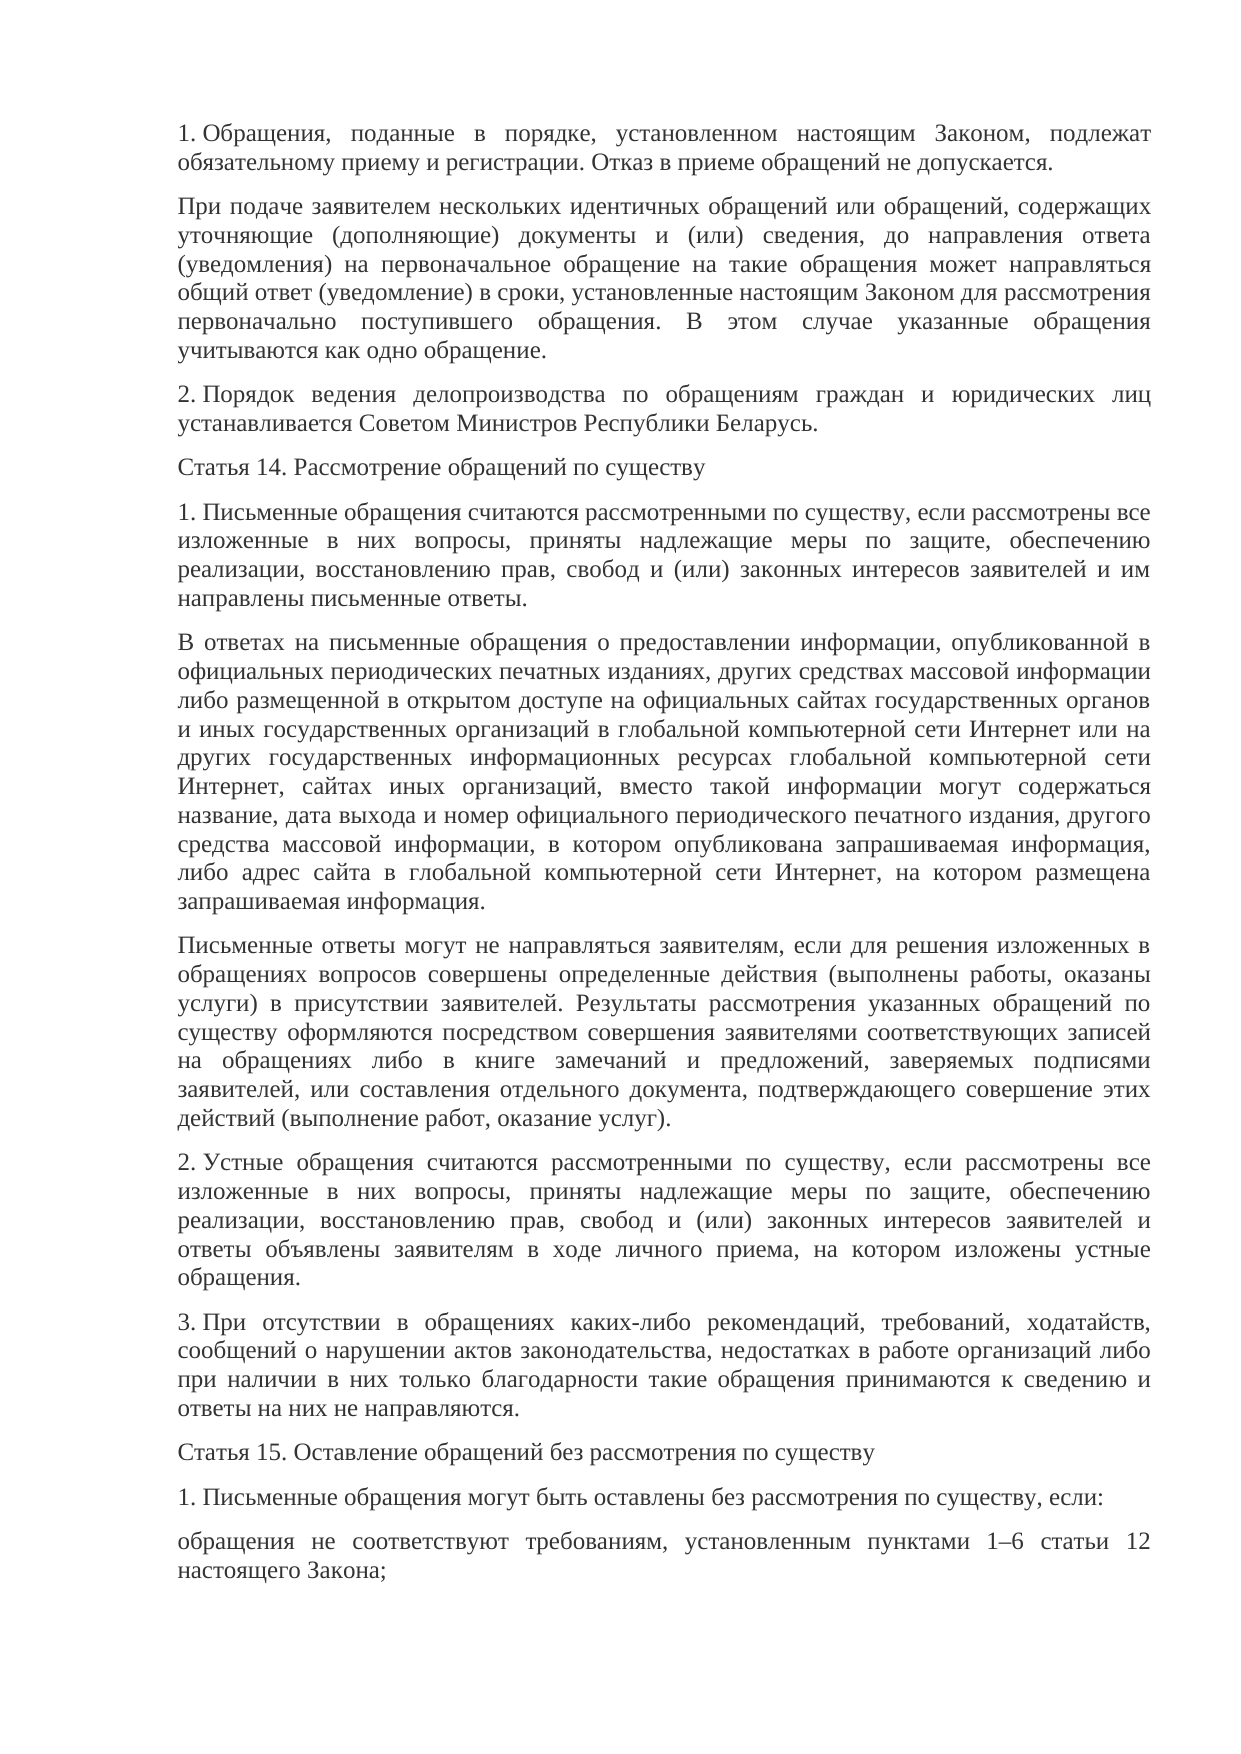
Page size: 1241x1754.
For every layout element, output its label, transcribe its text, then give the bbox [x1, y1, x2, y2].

text Статья 14. Рассмотрение обращений по существу [177, 452, 1152, 481]
text 1. Обращения, поданные в порядке, установленном настоящим Законом, подлежат обязательному приему и регистрации. Отказ в приеме обращений не допускается. [177, 118, 1152, 176]
text Письменные ответы могут не направляться заявителям, если для решения изложенных в обращениях вопросов совершены определенные действия (выполнены работы, оказаны услуги) в присутствии заявителей. Результаты рассмотрения указанных обращений по существу оформляются посредством совершения заявителями соответствующих записей на обращениях либо в книге замечаний и предложений, заверяемых подписями заявителей, или составления отдельного документа, подтверждающего совершение этих действий (выполнение работ, оказание услуг). [177, 931, 1152, 1132]
text обращения не соответствуют требованиям, установленным пунктами 1–6 статьи 12 настоящего Закона; [177, 1526, 1152, 1584]
text 2. Устные обращения считаются рассмотренными по существу, если рассмотрены все изложенные в них вопросы, приняты надлежащие меры по защите, обеспечению реализации, восстановлению прав, свобод и (или) законных интересов заявителей и ответы объявлены заявителям в ходе личного приема, на котором изложены устные обращения. [177, 1147, 1152, 1291]
text 1. Письменные обращения могут быть оставлены без рассмотрения по существу, если: [177, 1482, 1152, 1511]
text В ответах на письменные обращения о предоставлении информации, опубликованной в официальных периодических печатных изданиях, других средствах массовой информации либо размещенной в открытом доступе на официальных сайтах государственных органов и иных государственных организаций в глобальной компьютерной сети Интернет или на других государственных информационных ресурсах глобальной компьютерной сети Интернет, сайтах иных организаций, вместо такой информации могут содержаться название, дата выхода и номер официального периодического печатного издания, другого средства массовой информации, в котором опубликована запрашиваемая информация, либо адрес сайта в глобальной компьютерной сети Интернет, на котором размещена запрашиваемая информация. [177, 627, 1152, 915]
text 1. Письменные обращения считаются рассмотренными по существу, если рассмотрены все изложенные в них вопросы, приняты надлежащие меры по защите, обеспечению реализации, восстановлению прав, свобод и (или) законных интересов заявителей и им направлены письменные ответы. [177, 497, 1152, 612]
text Статья 15. Оставление обращений без рассмотрения по существу [177, 1437, 1152, 1466]
text При подаче заявителем нескольких идентичных обращений или обращений, содержащих уточняющие (дополняющие) документы и (или) сведения, до направления ответа (уведомления) на первоначальное обращение на такие обращения может направляться общий ответ (уведомление) в сроки, установленные настоящим Законом для рассмотрения первоначально поступившего обращения. В этом случае указанные обращения учитываются как одно обращение. [177, 191, 1152, 364]
text 3. При отсутствии в обращениях каких-либо рекомендаций, требований, ходатайств, сообщений о нарушении актов законодательства, недостатках в работе организаций либо при наличии в них только благодарности такие обращения принимаются к сведению и ответы на них не направляются. [177, 1307, 1152, 1422]
text 2. Порядок ведения делопроизводства по обращениям граждан и юридических лиц устанавливается Советом Министров Республики Беларусь. [177, 379, 1152, 437]
